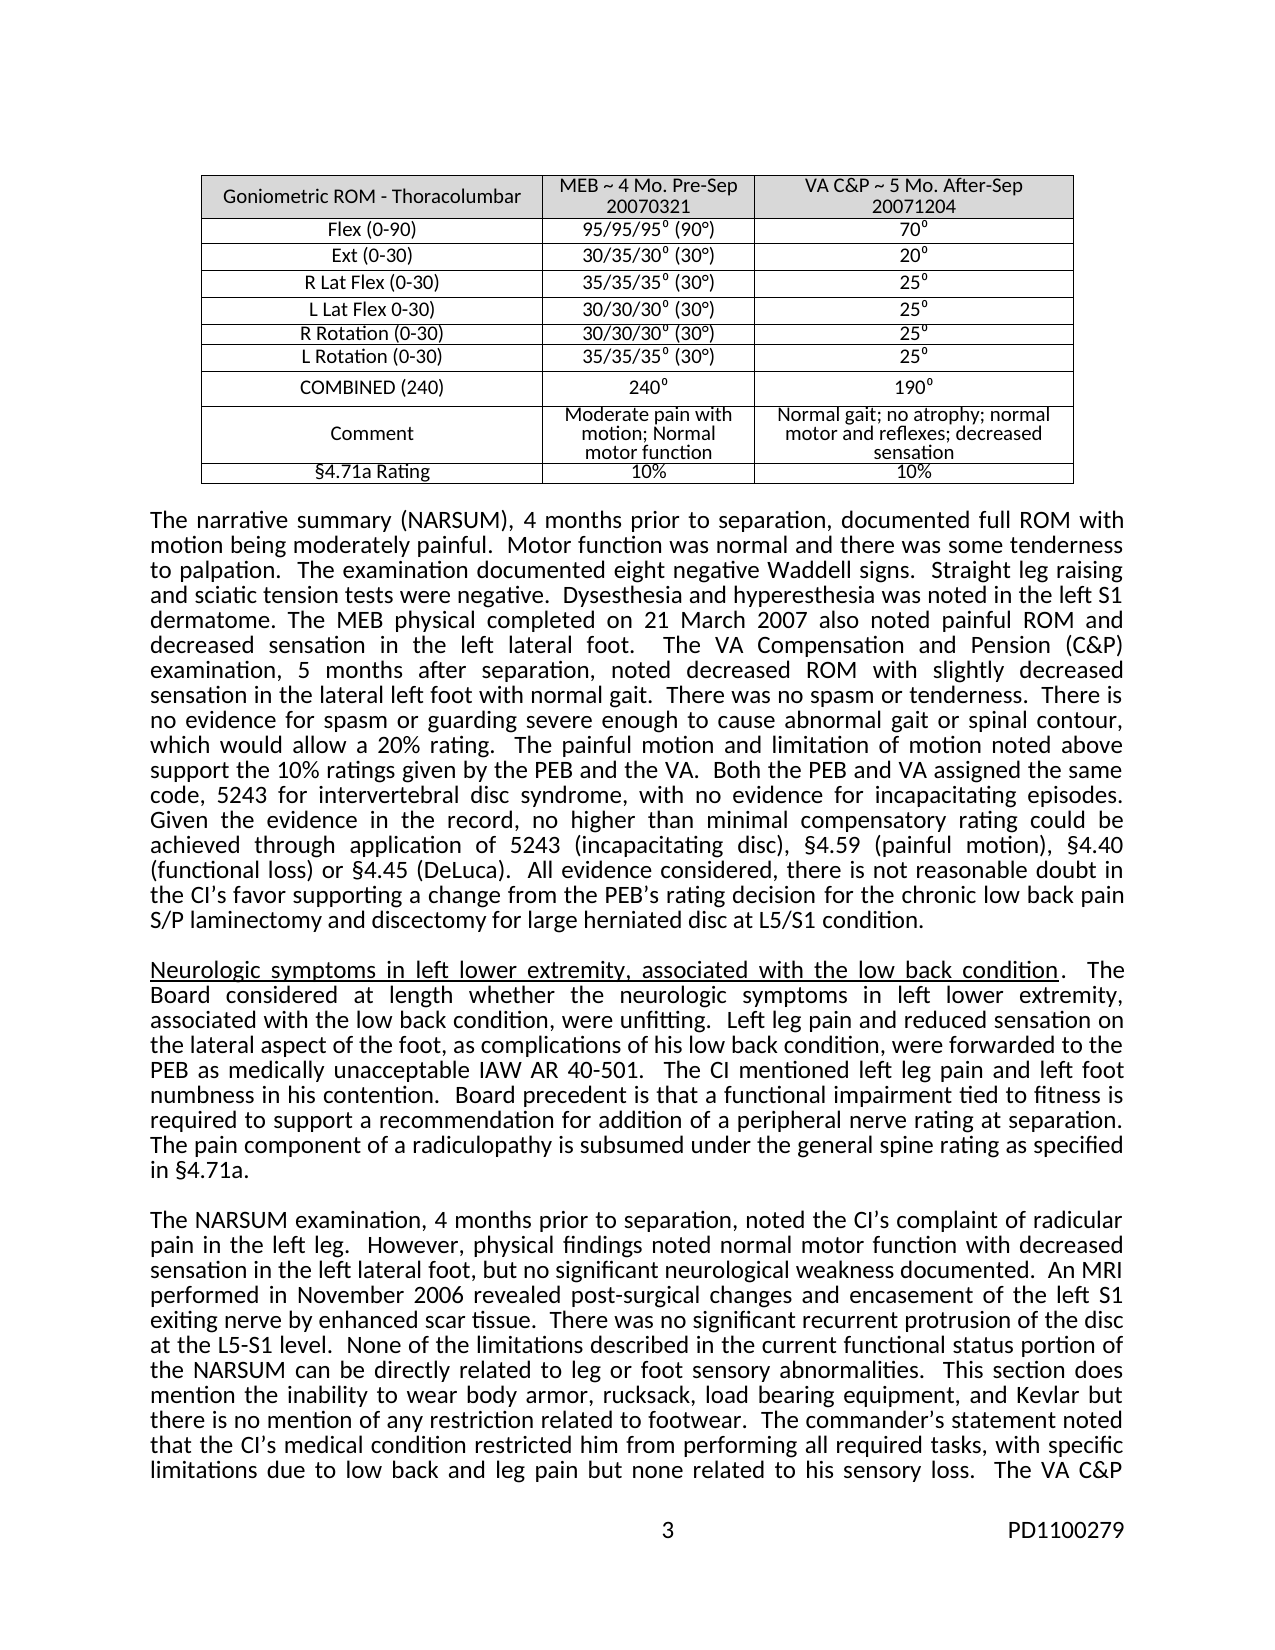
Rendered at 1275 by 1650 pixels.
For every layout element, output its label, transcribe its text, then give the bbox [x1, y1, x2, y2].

table_cell 95/95/95⁰ (90°) [543, 219, 754, 243]
table_cell L Lat Flex 0-30) [202, 298, 542, 324]
table_cell R Lat Flex (0-30) [202, 271, 542, 297]
table_cell R Rotation (0-30) [202, 325, 542, 344]
table_cell 20⁰ [755, 244, 1073, 270]
table_cell 25⁰ [755, 325, 1073, 344]
table_cell 10% [755, 464, 1073, 483]
table_cell 30/35/30⁰ (30°) [543, 244, 754, 270]
table_header VA C&P ~ 5 Mo. After-Sep 20071204 [755, 176, 1073, 218]
table_cell 240⁰ [543, 372, 754, 406]
table_cell Moderate pain with motion; Normal motor function [543, 407, 754, 463]
table_cell 35/35/35⁰ (30°) [543, 271, 754, 297]
table_cell COMBINED (240) [202, 372, 542, 406]
table_header Goniometric ROM - Thoracolumbar [202, 176, 542, 218]
table_cell 190⁰ [755, 372, 1073, 406]
table_cell 25⁰ [755, 345, 1073, 371]
table_cell Normal gait; no atrophy; normal motor and reflexes; decreased sensation [755, 407, 1073, 463]
table_cell 25⁰ [755, 298, 1073, 324]
table_cell 35/35/35⁰ (30°) [543, 345, 754, 371]
table_cell 70⁰ [755, 219, 1073, 243]
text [150, 1209, 1125, 1484]
text Neurologic symptoms in left lower extremity, associated with the low back condition. The Board considered at length whether the neurologic symptoms in left lower extremity, associated with the low back condition, were unfitting. Left leg pain and reduced sensation on the lateral aspect of the foot, as complications of his low back condition, were forwarded to the PEB as medically unacceptable IAW AR 40-501. The CI mentioned left leg pain and left foot numbness in his contention. Board precedent is that a functional impairment tied to fitness is required to support a recommendation for addition of a peripheral nerve rating at separation. The pain component of a radiculopathy is subsumed under the general spine rating as specified in §4.71a. [150, 959, 1125, 1184]
text The narrative summary (NARSUM), 4 months prior to separation, documented full ROM with motion being moderately painful. Motor function was normal and there was some tenderness to palpation. The examination documented eight negative Waddell signs. Straight leg raising and sciatic tension tests were negative. Dysesthesia and hyperesthesia was noted in the left S1 dermatome. The MEB physical completed on 21 March 2007 also noted painful ROM and decreased sensation in the left lateral foot. The VA Compensation and Pension (C&P) examination, 5 months after separation, noted decreased ROM with slightly decreased sensation in the lateral left foot with normal gait. There was no spasm or tenderness. There is no evidence for spasm or guarding severe enough to cause abnormal gait or spinal contour, which would allow a 20% rating. The painful motion and limitation of motion noted above support the 10% ratings given by the PEB and the VA. Both the PEB and VA assigned the same code, 5243 for intervertebral disc syndrome, with no evidence for incapacitating episodes. Given the evidence in the record, no higher than minimal compensatory rating could be achieved through application of 5243 (incapacitating disc), §4.59 (painful motion), §4.40 (functional loss) or §4.45 (DeLuca). All evidence considered, there is not reasonable doubt in the CI’s favor supporting a change from the PEB’s rating decision for the chronic low back pain S/P laminectomy and discectomy for large herniated disc at L5/S1 condition. [150, 509, 1125, 934]
table_cell 25⁰ [755, 271, 1073, 297]
table_cell 30/30/30⁰ (30°) [543, 298, 754, 324]
table_cell L Rotation (0-30) [202, 345, 542, 371]
table_cell 10% [543, 464, 754, 483]
table_cell 30/30/30⁰ (30°) [543, 325, 754, 344]
table_cell Flex (0-90) [202, 219, 542, 243]
table_cell Comment [202, 407, 542, 463]
table_cell §4.71a Rating [202, 464, 542, 483]
table_cell Ext (0-30) [202, 244, 542, 270]
table_header MEB ~ 4 Mo. Pre-Sep 20070321 [543, 176, 754, 218]
